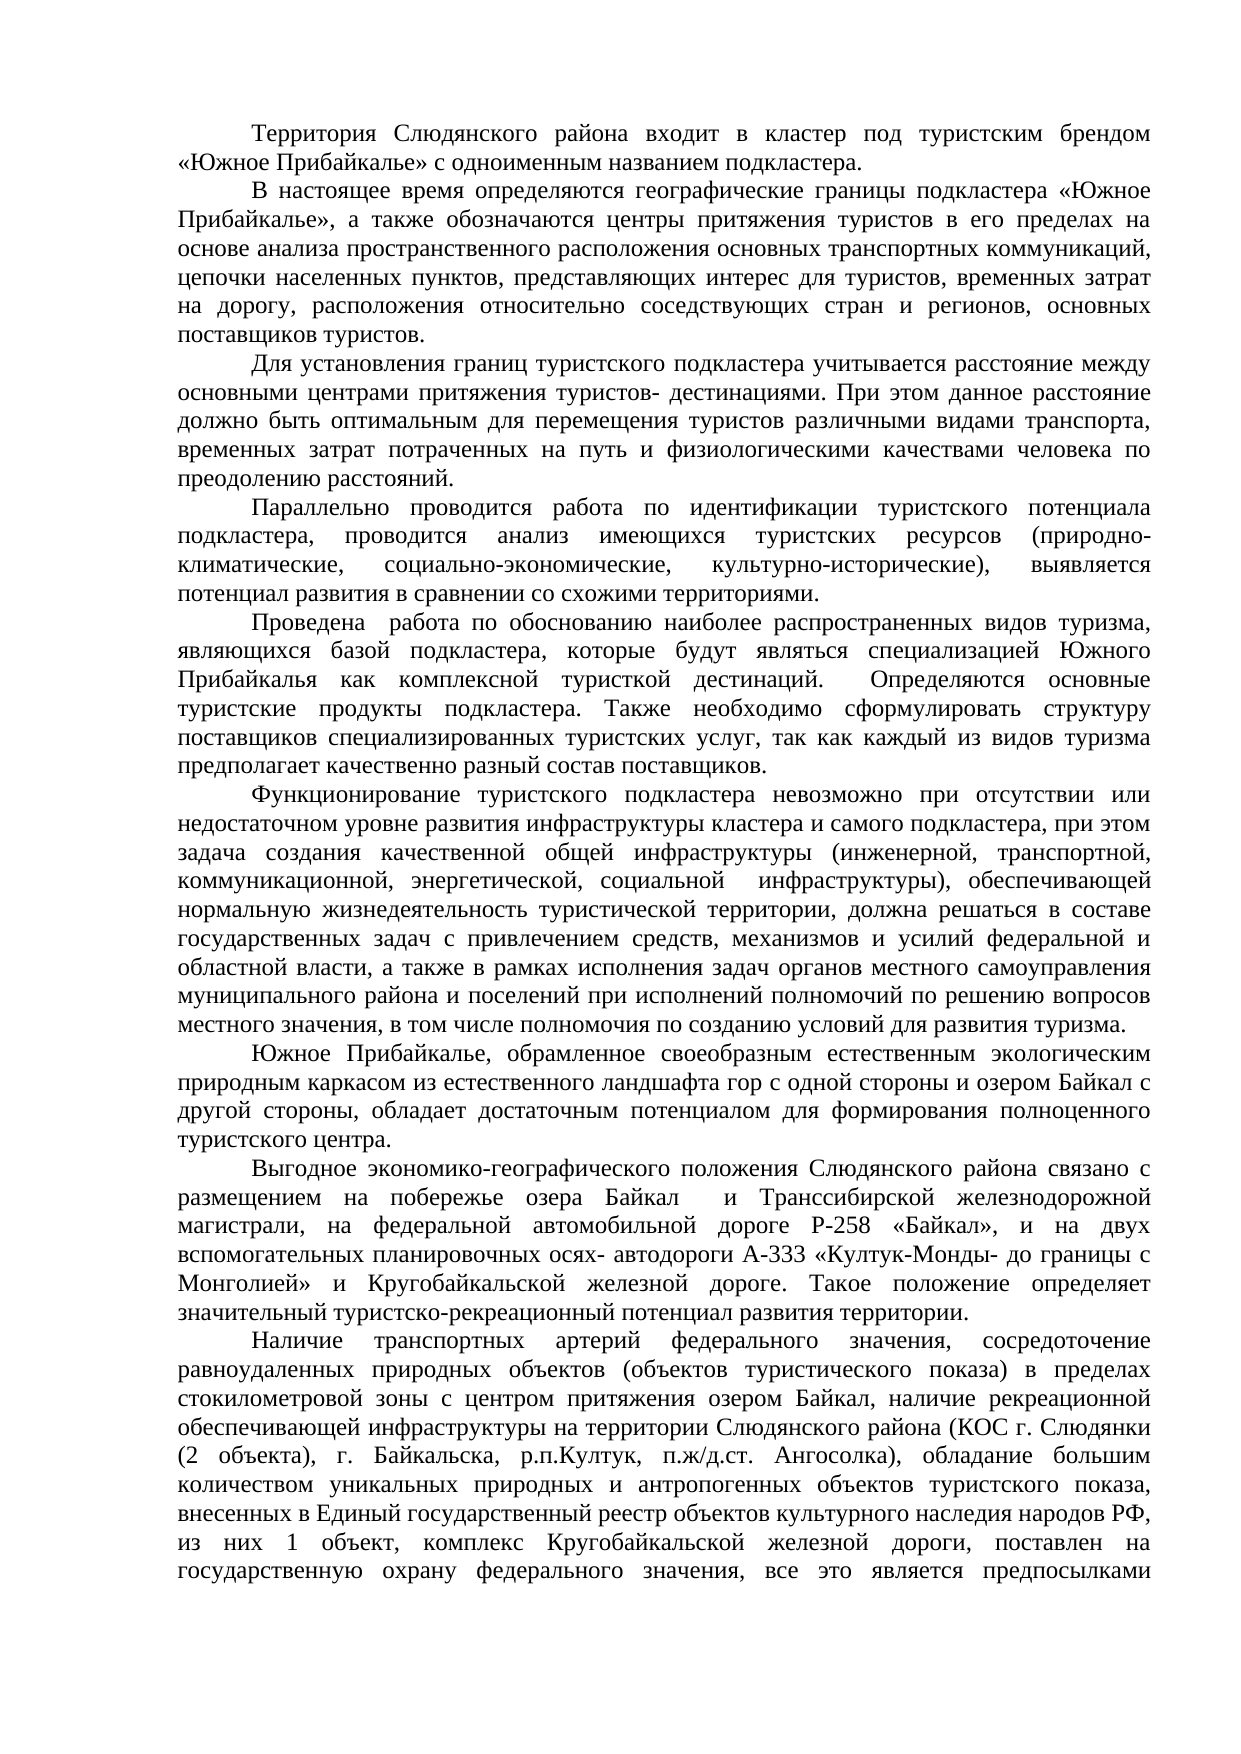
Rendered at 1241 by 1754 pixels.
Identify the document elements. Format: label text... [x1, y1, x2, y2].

text Функционирование туристского подкластера невозможно при отсутствии или недостаточном уровне развития инфраструктуры кластера и самого подкластера, при этом задача создания качественной общей инфраструктуры (инженерной, транспортной, коммуникационной, энергетической, социальной инфраструктуры), обеспечивающей нормальную жизнедеятельность туристической территории, должна решаться в составе государственных задач с привлечением средств, механизмов и усилий федеральной и областной власти, а также в рамках исполнения задач органов местного самоуправления муниципального района и поселений при исполнений полномочий по решению вопросов местного значения, в том числе полномочия по созданию условий для развития туризма. [177, 779, 1152, 1038]
text Проведена работа по обоснованию наиболее распространенных видов туризма, являющихся базой подкластера, которые будут являться специализацией Южного Прибайкалья как комплексной туристкой дестинаций. Определяются основные туристские продукты подкластера. Также необходимо сформулировать структуру поставщиков специализированных туристских услуг, так как каждый из видов туризма предполагает качественно разный состав поставщиков. [177, 607, 1152, 779]
text В настоящее время определяются географические границы подкластера «Южное Прибайкалье», а также обозначаются центры притяжения туристов в его пределах на основе анализа пространственного расположения основных транспортных коммуникаций, цепочки населенных пунктов, представляющих интерес для туристов, временных затрат на дорогу, расположения относительно соседствующих стран и регионов, основных поставщиков туристов. [177, 176, 1152, 348]
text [177, 1326, 1152, 1584]
text Выгодное экономико-географического положения Слюдянского района связано с размещением на побережье озера Байкал и Транссибирской железнодорожной магистрали, на федеральной автомобильной дороге Р-258 «Байкал», и на двух вспомогательных планировочных осях- автодороги А-333 «Култук-Монды- до границы с Монголией» и Кругобайкальской железной дороге. Такое положение определяет значительный туристско-рекреационный потенциал развития территории. [177, 1153, 1152, 1326]
text Для установления границ туристского подкластера учитывается расстояние между основными центрами притяжения туристов- дестинациями. При этом данное расстояние должно быть оптимальным для перемещения туристов различными видами транспорта, временных затрат потраченных на путь и физиологическими качествами человека по преодолению расстояний. [177, 348, 1152, 492]
text Южное Прибайкалье, обрамленное своеобразным естественным экологическим природным каркасом из естественного ландшафта гор с одной стороны и озером Байкал с другой стороны, обладает достаточным потенциалом для формирования полноценного туристского центра. [177, 1038, 1152, 1153]
text Параллельно проводится работа по идентификации туристского потенциала подкластера, проводится анализ имеющихся туристских ресурсов (природно-климатические, социально-экономические, культурно-исторические), выявляется потенциал развития в сравнении со схожими территориями. [177, 492, 1152, 607]
text Территория Слюдянского района входит в кластер под туристским брендом «Южное Прибайкалье» с одноименным названием подкластера. [177, 118, 1152, 176]
